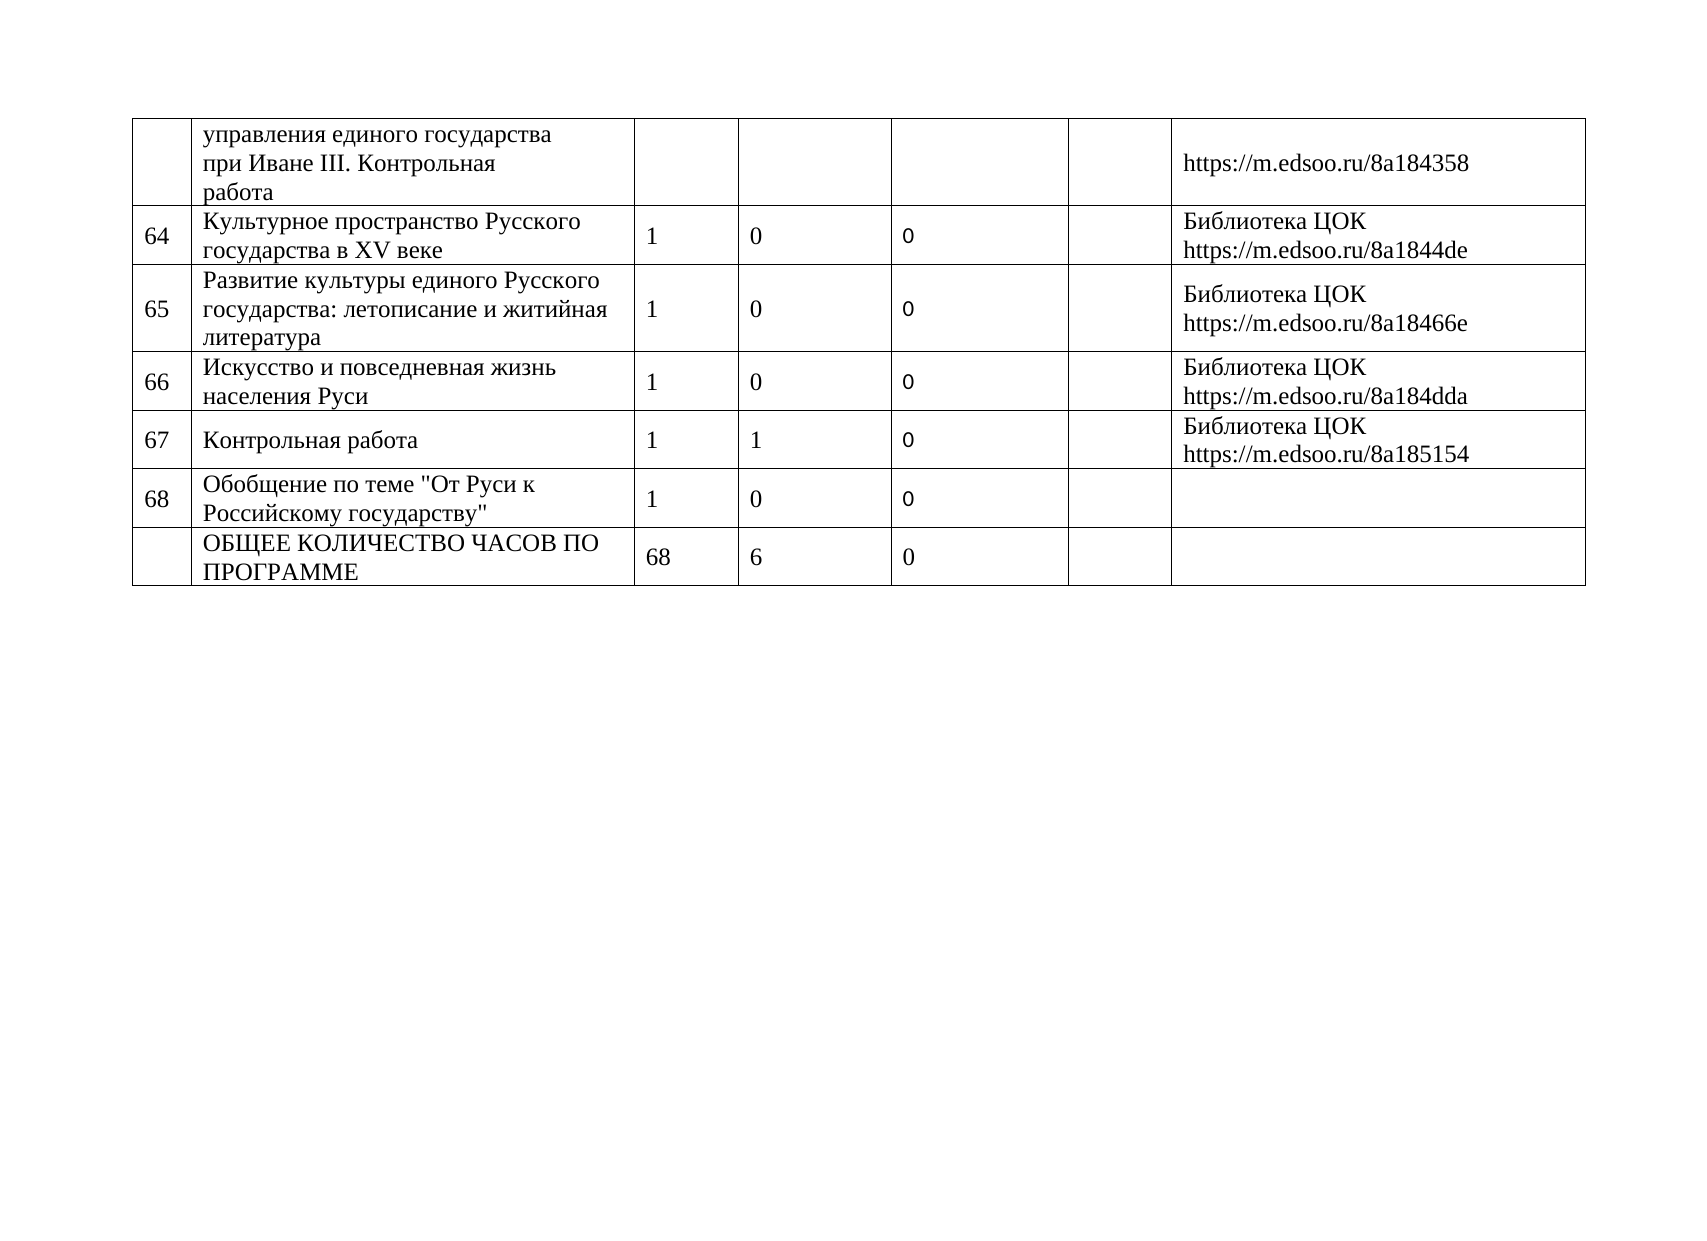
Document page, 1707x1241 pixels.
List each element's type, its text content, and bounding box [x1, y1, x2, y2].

table_cell 0 [892, 265, 1068, 351]
table_cell 63 [133, 119, 191, 205]
table_cell 0 [739, 265, 891, 351]
table_cell [1069, 469, 1171, 527]
table_cell 0 [739, 469, 891, 527]
table_cell [1069, 411, 1171, 468]
table_cell [1069, 265, 1171, 351]
table_cell 68 [635, 528, 738, 585]
table_cell [1069, 528, 1171, 585]
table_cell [192, 119, 634, 205]
table_cell Контрольная работа [192, 411, 634, 468]
table_cell [1069, 352, 1171, 410]
table_cell [1069, 206, 1171, 264]
table_cell 0 [892, 352, 1068, 410]
table_cell 1 [635, 265, 738, 351]
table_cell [1172, 119, 1585, 205]
table_cell 0 [892, 528, 1068, 585]
table_cell [1069, 119, 1171, 205]
table_cell 64 [133, 206, 191, 264]
table_cell ОБЩЕЕ КОЛИЧЕСТВО ЧАСОВ ПО ПРОГРАММЕ [192, 528, 634, 585]
table_cell Обобщение по теме "От Руси к Российскому государству" [192, 469, 634, 527]
table_cell 1 [635, 411, 738, 468]
table_cell Библиотека ЦОК https://m.edsoo.ru/8a185154 [1172, 411, 1585, 468]
table_cell 67 [133, 411, 191, 468]
table_cell 1 [635, 206, 738, 264]
table_cell 0 [892, 469, 1068, 527]
table_cell 6 [739, 528, 891, 585]
table_cell 0 [892, 119, 1068, 205]
table_cell Библиотека ЦОК https://m.edsoo.ru/8a184dda [1172, 352, 1585, 410]
table_cell 0 [739, 352, 891, 410]
table_cell 65 [133, 265, 191, 351]
table_cell 0 [892, 206, 1068, 264]
table_cell 1 [739, 411, 891, 468]
table_cell Развитие культуры единого Русского государства: летописание и житийная литература [192, 265, 634, 351]
table_cell 1 [635, 469, 738, 527]
table_cell Библиотека ЦОК https://m.edsoo.ru/8a18466e [1172, 265, 1585, 351]
table_cell 1 [635, 119, 738, 205]
table_cell 0 [892, 411, 1068, 468]
table_cell Искусство и повседневная жизнь населения Руси [192, 352, 634, 410]
table_cell 66 [133, 352, 191, 410]
table_cell 0 [739, 206, 891, 264]
table_cell 1 [739, 119, 891, 205]
table_cell Культурное пространство Русского государства в XV веке [192, 206, 634, 264]
table_cell [1172, 469, 1585, 527]
table_cell 1 [635, 352, 738, 410]
table_cell [133, 528, 191, 585]
table_cell [1172, 528, 1585, 585]
table_cell 68 [133, 469, 191, 527]
table_cell Библиотека ЦОК https://m.edsoo.ru/8a1844de [1172, 206, 1585, 264]
